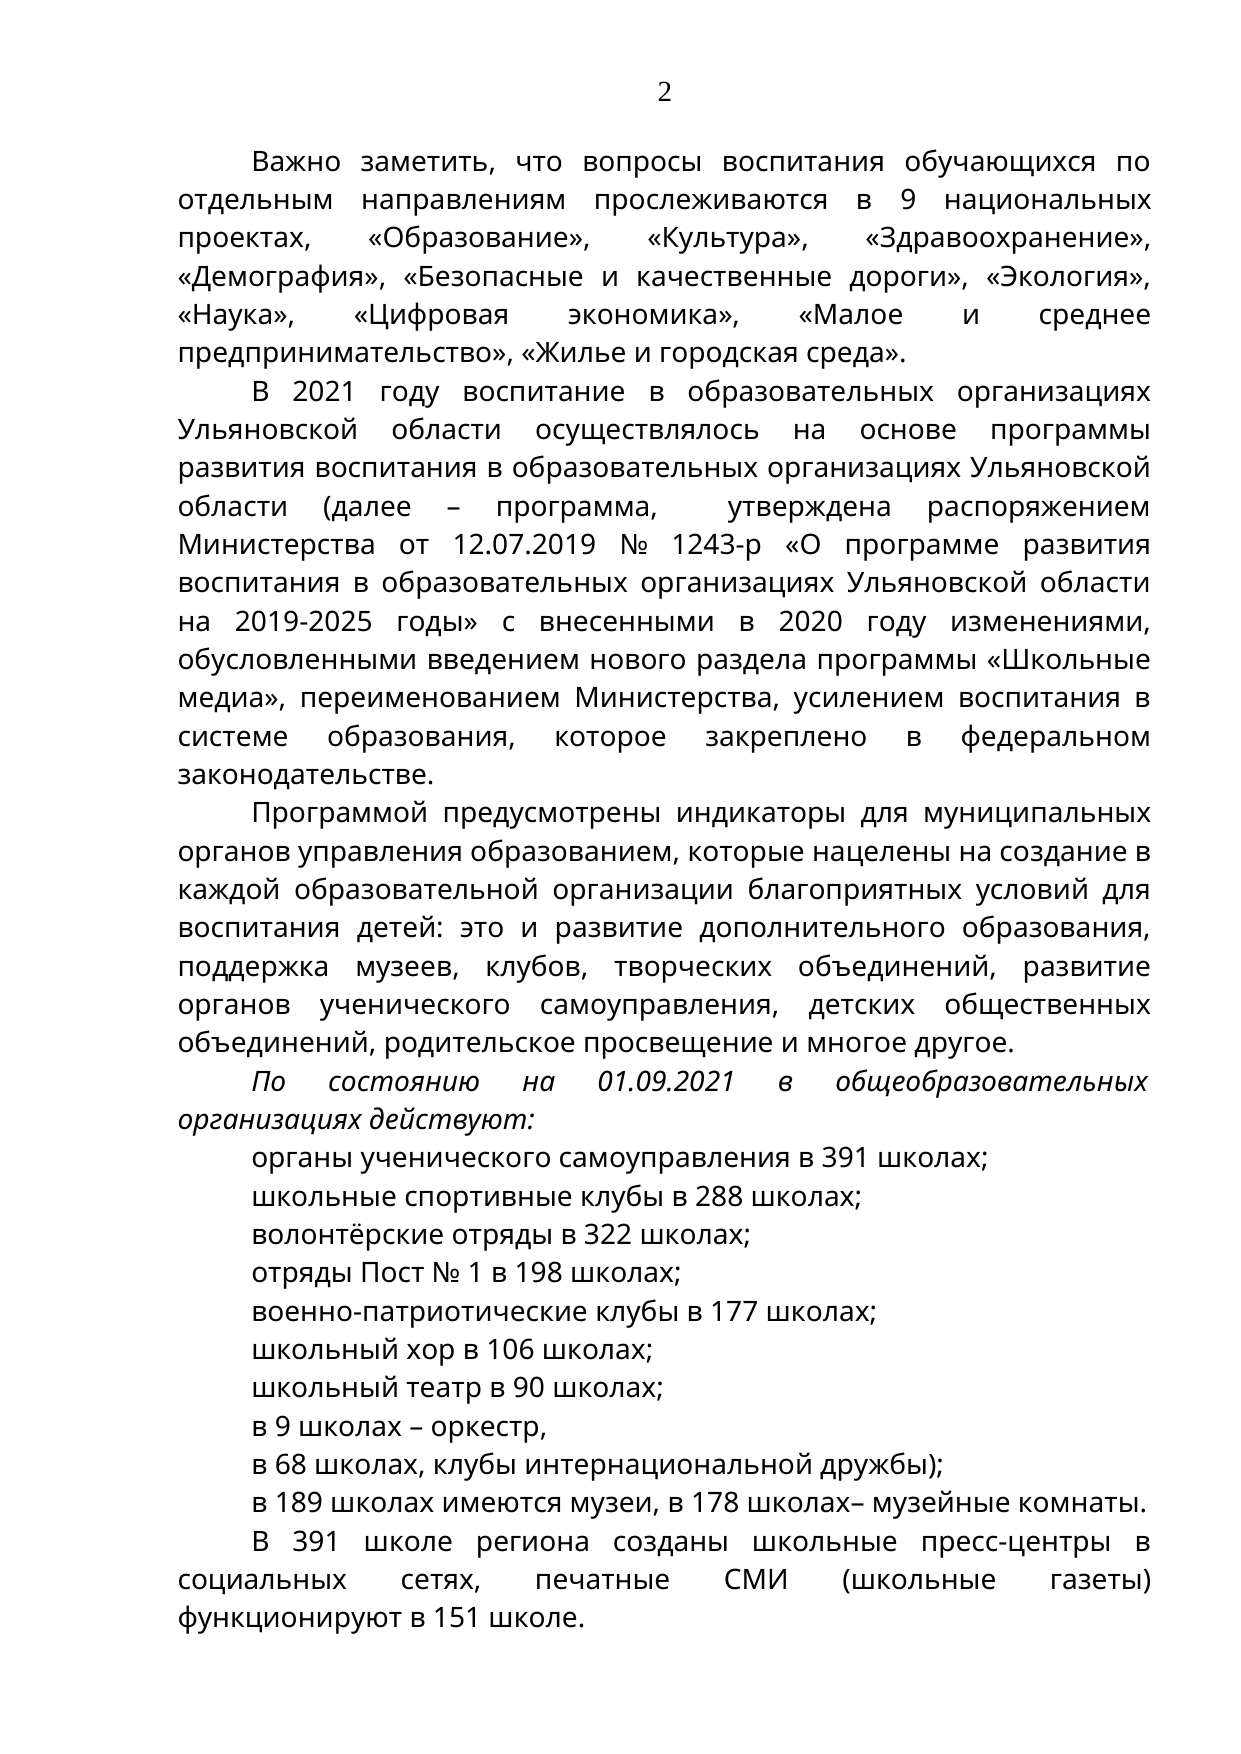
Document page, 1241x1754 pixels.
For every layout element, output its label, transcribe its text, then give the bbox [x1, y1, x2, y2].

list школьный театр в 90 школах; [177, 1367, 1152, 1406]
text Важно заметить, что вопросы воспитания обучающихся по отдельным направлениям прослеживаются в 9 национальных проектах, «Образование», «Культура», «Здравоохранение», «Демография», «Безопасные и качественные дороги», «Экология», «Наука», «Цифровая экономика», «Малое и среднее предпринимательство», «Жилье и городская среда». [177, 332, 1152, 371]
list В 391 школе региона созданы школьные пресс-центры в социальных сетях, печатные СМИ (школьные газеты) функционируют в 151 школе. [177, 1521, 1152, 1636]
text Программой предусмотрены индикаторы для муниципальных органов управления образованием, которые нацелены на создание в каждой образовательной организации благоприятных условий для воспитания детей: это и развитие дополнительного образования, поддержка музеев, клубов, творческих объединений, развитие органов ученического самоуправления, детских общественных объединений, родительское просвещение и многое другое. [177, 1022, 1152, 1061]
list в 189 школах имеются музеи, в 178 школах– музейные комнаты. [177, 1482, 1152, 1521]
list школьные спортивные клубы в 288 школах; [177, 1176, 1152, 1214]
text По состоянию на 01.09.2021 в общеобразовательных организациях действуют: [177, 1061, 1152, 1137]
text В 2021 году воспитание в образовательных организациях Ульяновской области осуществлялось на основе программы развития воспитания в образовательных организациях Ульяновской области (далее – программа, утверждена распоряжением Министерства от 12.07.2019 № 1243-р «О программе развития воспитания в образовательных организациях Ульяновской области на 2019-2025 годы» с внесенными в 2020 году изменениями, обусловленными введением нового раздела программы «Школьные медиа», переименованием Министерства, усилением воспитания в системе образования, которое закреплено в федеральном законодательстве. [177, 371, 1152, 792]
list органы ученического самоуправления в 391 школах; [177, 1137, 1152, 1176]
list в 68 школах, клубы интернациональной дружбы); [177, 1444, 1152, 1482]
list школьный хор в 106 школах; [177, 1329, 1152, 1367]
list отряды Пост № 1 в 198 школах; [177, 1252, 1152, 1291]
text Важно заметить, что вопросы воспитания обучающихся по отдельным направлениям прослеживаются в 9 национальных проектах, «Образование», «Культура», «Здравоохранение», «Демография», «Безопасные и качественные дороги», «Экология», «Наука», «Цифровая экономика», «Малое и среднее предпринимательство», «Жилье и городская среда». [177, 141, 1152, 218]
list волонтёрские отряды в 322 школах; [177, 1214, 1152, 1252]
list в 9 школах – оркестр, [177, 1406, 1152, 1444]
list военно-патриотические клубы в 177 школах; [177, 1291, 1152, 1329]
text Программой предусмотрены индикаторы для муниципальных органов управления образованием, которые нацелены на создание в каждой образовательной организации благоприятных условий для воспитания детей: это и развитие дополнительного образования, поддержка музеев, клубов, творческих объединений, развитие органов ученического самоуправления, детских общественных объединений, родительское просвещение и многое другое. [177, 792, 1152, 831]
